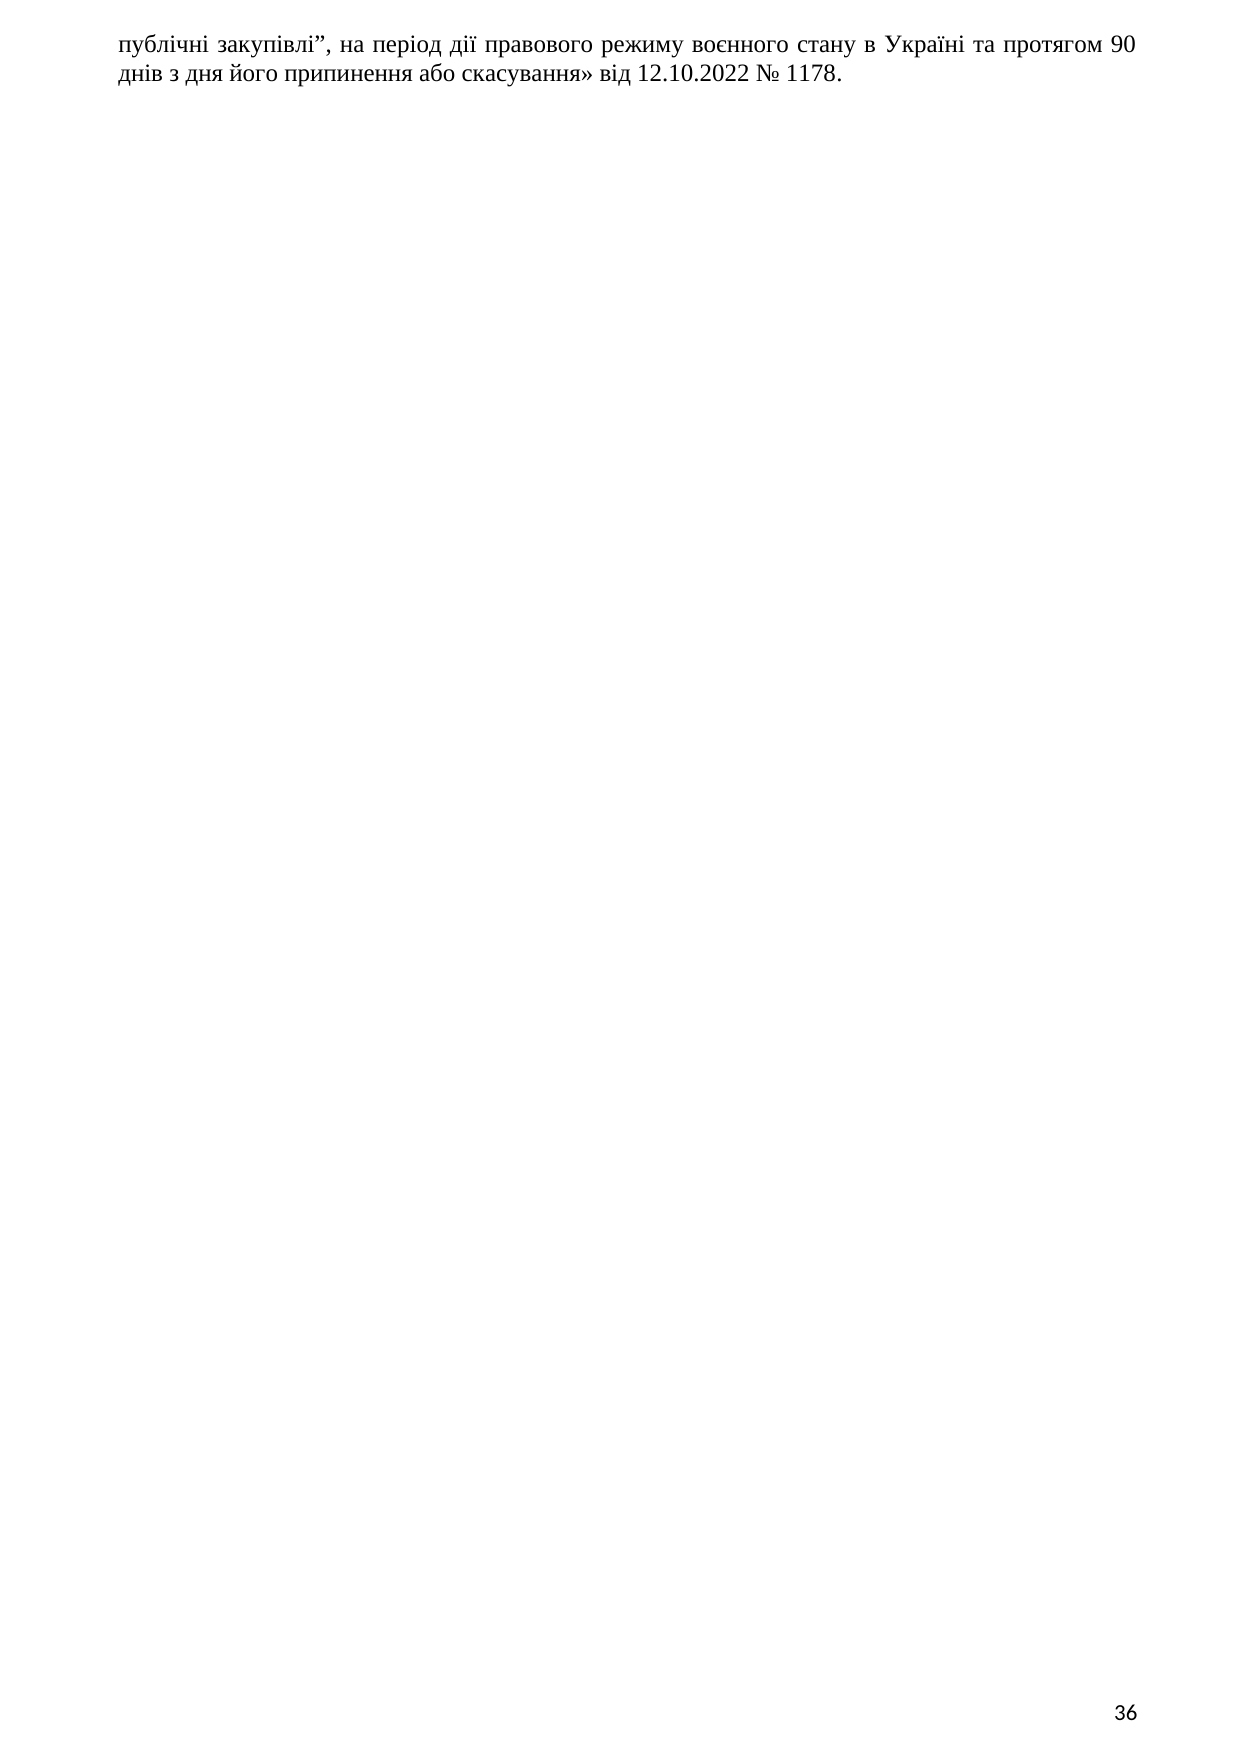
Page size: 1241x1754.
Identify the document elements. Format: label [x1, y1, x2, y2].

text [118, 29, 1137, 87]
